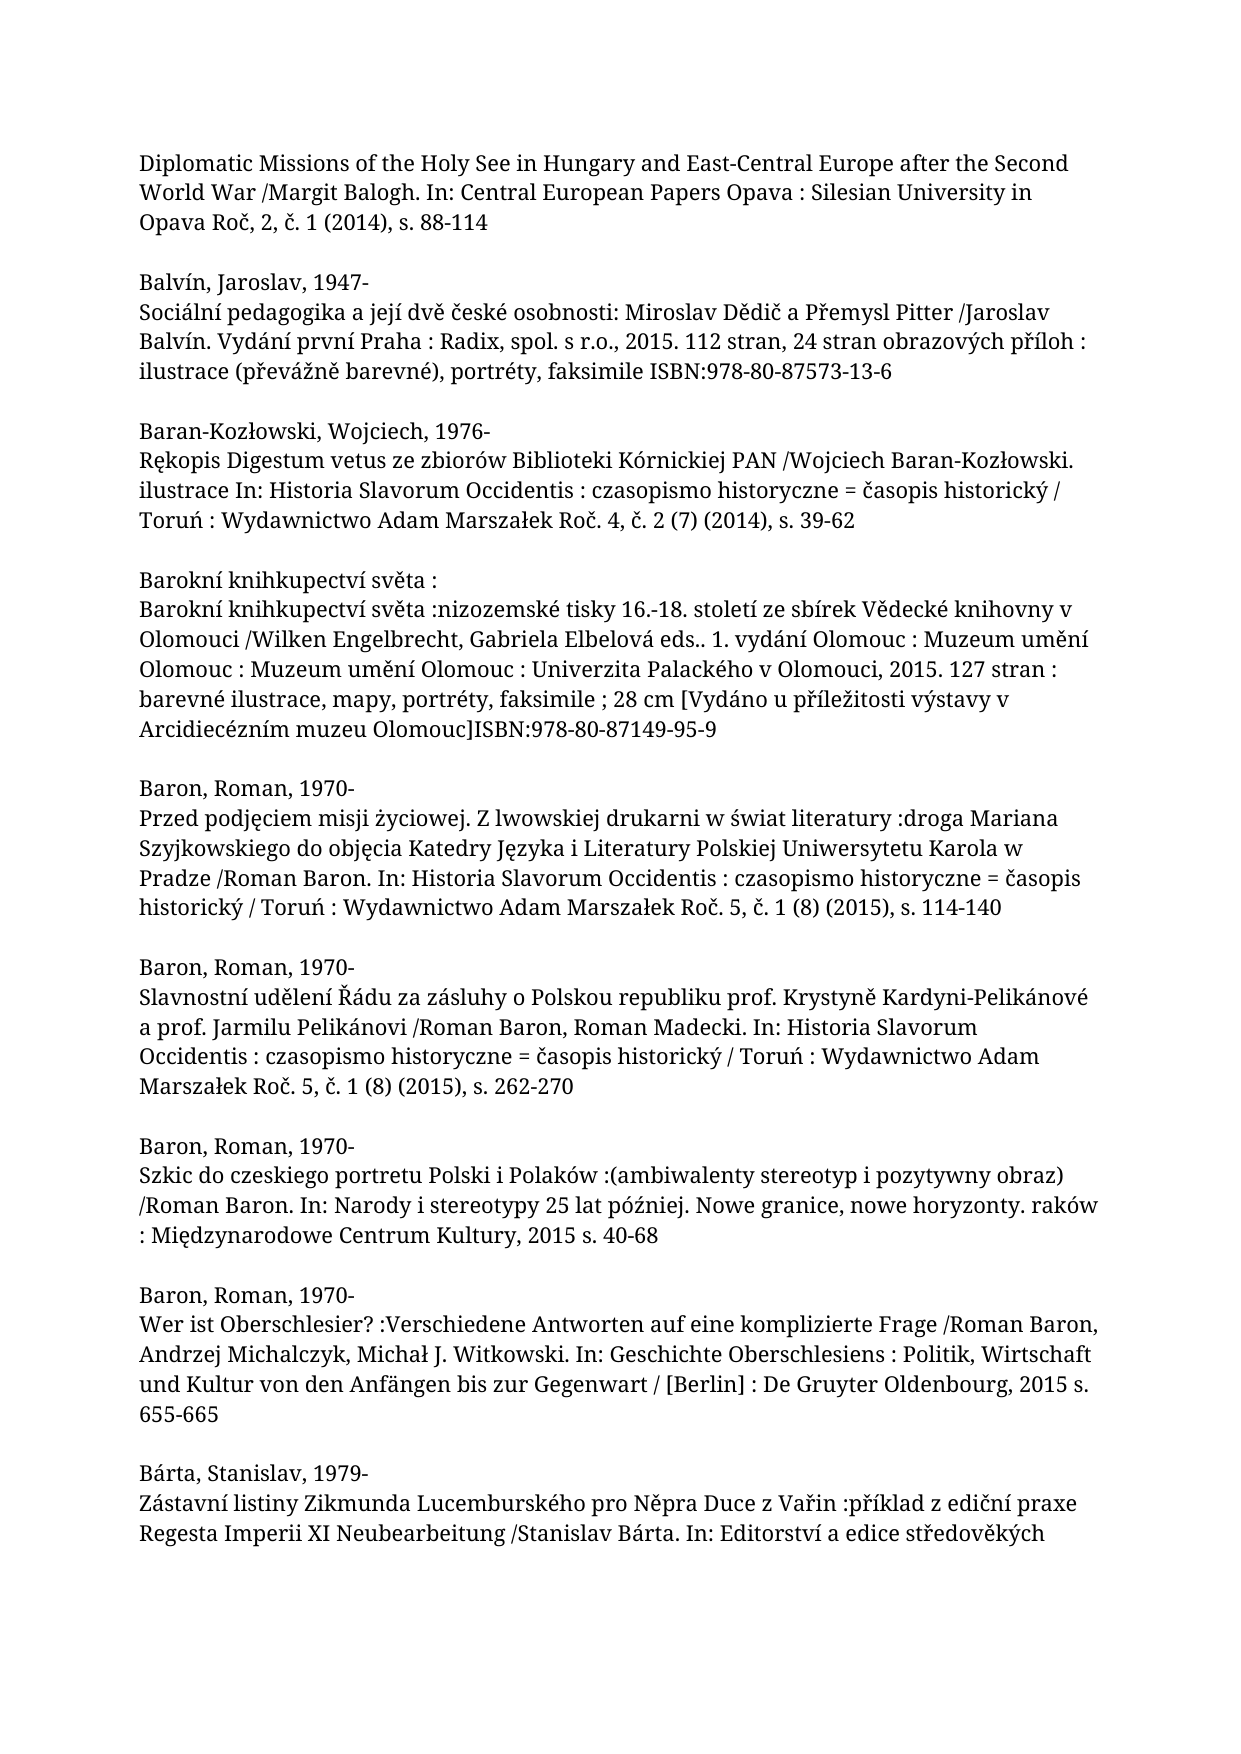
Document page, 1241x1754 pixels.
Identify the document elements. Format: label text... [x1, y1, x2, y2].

text Rękopis Digestum vetus ze zbiorów Biblioteki Kórnickiej PAN /Wojciech Baran-Kozłowski. ilustrace In: Historia Slavorum Occidentis : czasopismo historyczne = časopis historický / Toruń : Wydawnictwo Adam Marszałek Roč. 4, č. 2 (7) (2014), s. 39-62 [139, 446, 1101, 535]
text Baron, Roman, 1970- [139, 1280, 1101, 1309]
text Baron, Roman, 1970- [139, 1131, 1101, 1161]
text Diplomatic Missions of the Holy See in Hungary and East-Central Europe after the Second World War /Margit Balogh. In: Central European Papers Opava : Silesian University in Opava Roč, 2, č. 1 (2014), s. 88-114 [139, 148, 1101, 237]
text Barokní knihkupectví světa : [139, 565, 1101, 594]
text Barokní knihkupectví světa :nizozemské tisky 16.-18. století ze sbírek Vědecké knihovny v Olomouci /Wilken Engelbrecht, Gabriela Elbelová eds.. 1. vydání Olomouc : Muzeum umění Olomouc : Muzeum umění Olomouc : Univerzita Palackého v Olomouci, 2015. 127 stran : barevné ilustrace, mapy, portréty, faksimile ; 28 cm [Vydáno u příležitosti výstavy v Arcidiecézním muzeu Olomouc]ISBN:978-80-87149-95-9 [139, 594, 1101, 743]
text Baron, Roman, 1970- [139, 952, 1101, 982]
text Wer ist Oberschlesier? :Verschiedene Antworten auf eine komplizierte Frage /Roman Baron, Andrzej Michalczyk, Michał J. Witkowski. In: Geschichte Oberschlesiens : Politik, Wirtschaft und Kultur von den Anfängen bis zur Gegenwart / [Berlin] : De Gruyter Oldenbourg, 2015 s. 655-665 [139, 1309, 1101, 1429]
text Szkic do czeskiego portretu Polski i Polaków :(ambiwalenty stereotyp i pozytywny obraz) /Roman Baron. In: Narody i stereotypy 25 lat później. Nowe granice, nowe horyzonty. raków : Międzynarodowe Centrum Kultury, 2015 s. 40-68 [139, 1161, 1101, 1250]
text Sociální pedagogika a její dvě české osobnosti: Miroslav Dědič a Přemysl Pitter /Jaroslav Balvín. Vydání první Praha : Radix, spol. s r.o., 2015. 112 stran, 24 stran obrazových příloh : ilustrace (převážně barevné), portréty, faksimile ISBN:978-80-87573-13-6 [139, 297, 1101, 386]
text Balvín, Jaroslav, 1947- [139, 267, 1101, 297]
text Bárta, Stanislav, 1979- [139, 1458, 1101, 1488]
text Przed podjęciem misji życiowej. Z lwowskiej drukarni w świat literatury :droga Mariana Szyjkowskiego do objęcia Katedry Języka i Literatury Polskiej Uniwersytetu Karola w Pradze /Roman Baron. In: Historia Slavorum Occidentis : czasopismo historyczne = časopis historický / Toruń : Wydawnictwo Adam Marszałek Roč. 5, č. 1 (8) (2015), s. 114-140 [139, 803, 1101, 922]
text Slavnostní udělení Řádu za zásluhy o Polskou republiku prof. Krystyně Kardyni-Pelikánové a prof. Jarmilu Pelikánovi /Roman Baron, Roman Madecki. In: Historia Slavorum Occidentis : czasopismo historyczne = časopis historický / Toruń : Wydawnictwo Adam Marszałek Roč. 5, č. 1 (8) (2015), s. 262-270 [139, 982, 1101, 1101]
text Baran-Kozłowski, Wojciech, 1976- [139, 416, 1101, 446]
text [139, 1488, 1101, 1548]
text Baron, Roman, 1970- [139, 773, 1101, 803]
